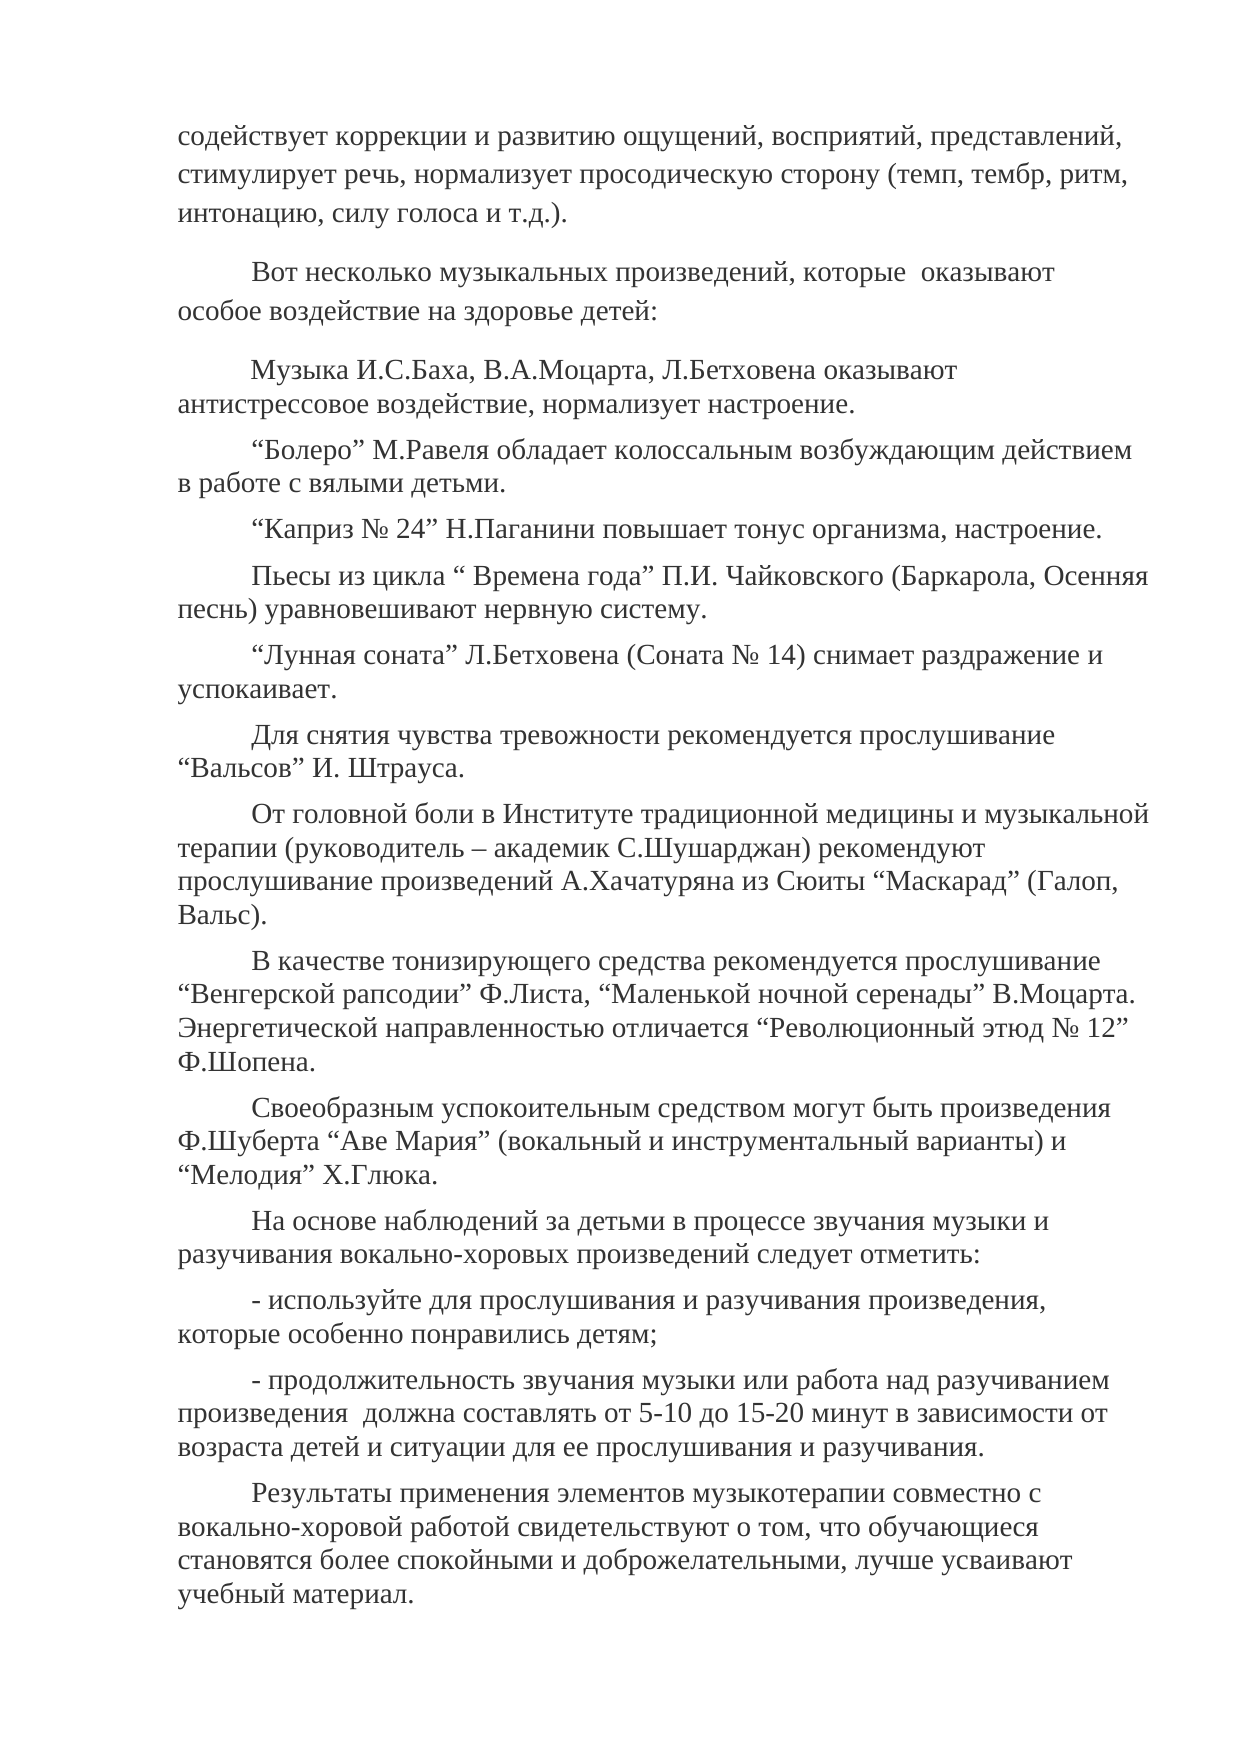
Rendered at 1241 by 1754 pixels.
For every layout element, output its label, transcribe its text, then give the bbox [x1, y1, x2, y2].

text Вот несколько музыкальных произведений, которые оказывают особое воздействие на здоровье детей: [177, 254, 1152, 327]
text Результаты применения элементов музыкотерапии совместно с вокально-хоровой работой свидетельствуют о том, что обучающиеся становятся более спокойными и доброжелательными, лучше усваивают учебный материал. [177, 1475, 1152, 1609]
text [177, 118, 1152, 229]
text Для снятия чувства тревожности рекомендуется прослушивание “Вальсов” И. Штрауса. [177, 717, 1152, 784]
text “Каприз № 24” Н.Паганини повышает тонус организма, настроение. [177, 512, 1152, 545]
text На основе наблюдений за детьми в процессе звучания музыки и разучивания вокально-хоровых произведений следует отметить: [177, 1203, 1152, 1270]
text “Лунная соната” Л.Бетховена (Соната № 14) снимает раздражение и успокаивает. [177, 637, 1152, 704]
text - продолжительность звучания музыки или работа над разучиванием произведения должна составлять от 5-10 до 15-20 минут в зависимости от возраста детей и ситуации для ее прослушивания и разучивания. [177, 1362, 1152, 1463]
text Своеобразным успокоительным средством могут быть произведения Ф.Шуберта “Аве Мария” (вокальный и инструментальный варианты) и “Мелодия” Х.Глюка. [177, 1090, 1152, 1190]
text - используйте для прослушивания и разучивания произведения, которые особенно понравились детям; [177, 1282, 1152, 1349]
text Пьесы из цикла “ Времена года” П.И. Чайковского (Баркарола, Осенняя песнь) уравновешивают нервную систему. [177, 558, 1152, 625]
text Музыка И.С.Баха, В.А.Моцарта, Л.Бетховена оказывают антистрессовое воздействие, нормализует настроение. [177, 352, 1152, 419]
text В качестве тонизирующего средства рекомендуется прослушивание “Венгерской рапсодии” Ф.Листа, “Маленькой ночной серенады” В.Моцарта. Энергетической направленностью отличается “Революционный этюд № 12” Ф.Шопена. [177, 943, 1152, 1077]
text От головной боли в Институте традиционной медицины и музыкальной терапии (руководитель – академик С.Шушарджан) рекомендуют прослушивание произведений А.Хачатуряна из Сюиты “Маскарад” (Галоп, Вальс). [177, 796, 1152, 931]
text “Болеро” М.Равеля обладает колоссальным возбуждающим действием в работе с вялыми детьми. [177, 432, 1152, 499]
